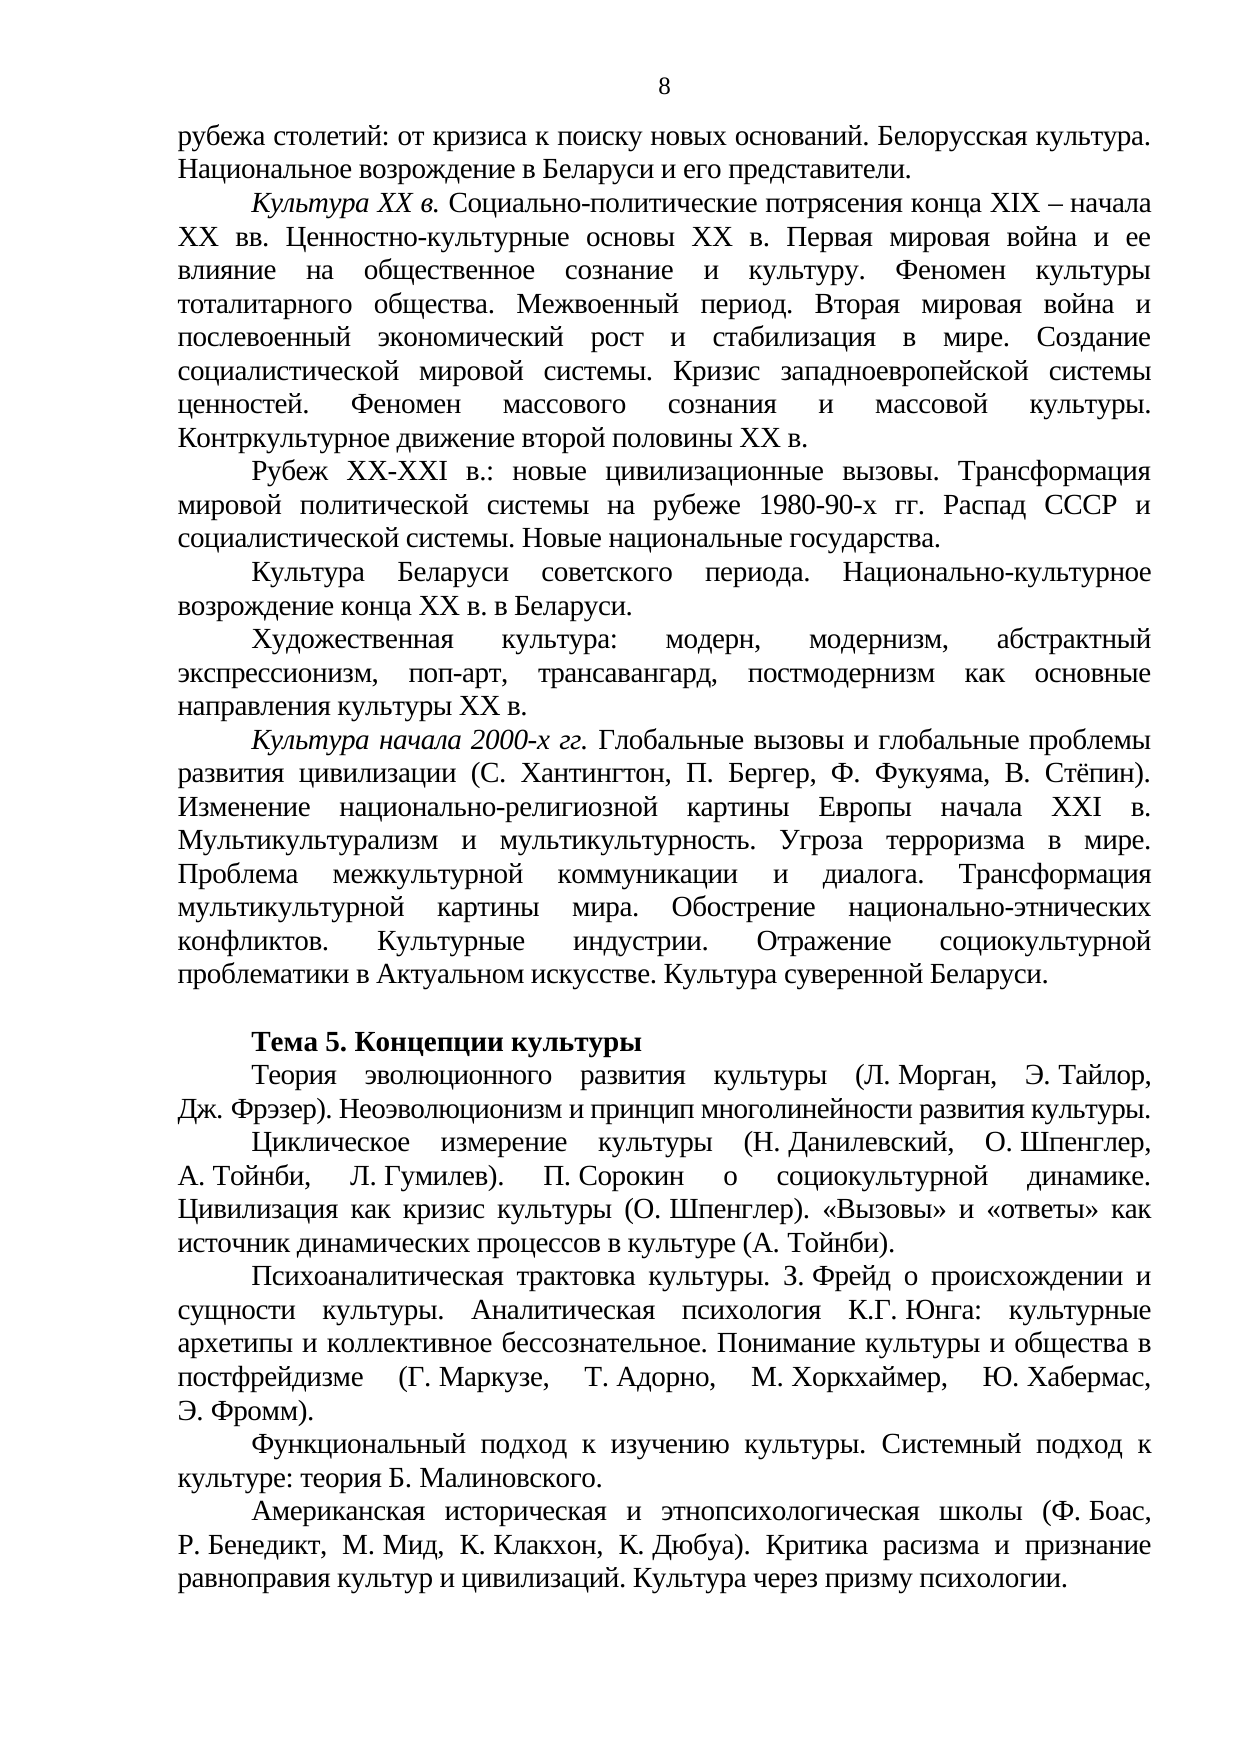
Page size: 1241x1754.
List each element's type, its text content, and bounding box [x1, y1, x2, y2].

text Тема 5. Концепции культуры [177, 1024, 1152, 1057]
text Психоаналитическая трактовка культуры. З. Фрейд о происхождении и сущности культуры. Аналитическая психология К.Г. Юнга: культурные архетипы и коллективное бессознательное. Понимание культуры и общества в постфрейдизме (Г. Маркузе, Т. Адорно, М. Хоркхаймер, Ю. Хабермас, Э. Фромм). [177, 1258, 1152, 1426]
text Функциональный подход к изучению культуры. Cистемный подход к культуре: теория Б. Малиновского. [177, 1426, 1152, 1493]
text Культура начала 2000-х гг. Глобальные вызовы и глобальные проблемы развития цивилизации (С. Хантингтон, П. Бергер, Ф. Фукуяма, В. Стёпин). Изменение национально-религиозной картины Европы начала XXI в. Мультикультурализм и мультикультурность. Угроза терроризма в мире. Проблема межкультурной коммуникации и диалога. Трансформация мультикультурной картины мира. Обострение национально-этнических конфликтов. Культурные индустрии. Отражение социокультурной проблематики в Актуальном искусстве. Культура суверенной Беларуси. [177, 722, 1152, 990]
text Циклическое измерение культуры (Н. Данилевский, О. Шпенглер, А. Тойнби, Л. Гумилев). П. Сорокин о социокультурной динамике. Цивилизация как кризис культуры (О. Шпенглер). «Вызовы» и «ответы» как источник динамических процессов в культуре (А. Тойнби). [177, 1124, 1152, 1258]
text Рубеж XX-XXI в.: новые цивилизационные вызовы. Трансформация мировой политической системы на рубеже 1980-90-х гг. Распад СССР и социалистической системы. Новые национальные государства. [177, 453, 1152, 554]
text Художественная культура: модерн, модернизм, абстрактный экспрессионизм, поп-арт, трансавангард, постмодернизм как основные направления культуры ХХ в. [177, 621, 1152, 722]
text Американская историческая и этнопсихологическая школы (Ф. Боас, Р. Бенедикт, М. Мид, К. Клакхон, К. Дюбуа). Критика расизма и признание равноправия культур и цивилизаций. Культура через призму психологии. [177, 1493, 1152, 1594]
text Теория эволюционного развития культуры (Л. Морган, Э. Тайлор, Дж. Фрэзер). Неоэволюционизм и принцип многолинейности развития культуры. [177, 1057, 1152, 1124]
text Культура Беларуси советского периода. Национально-культурное возрождение конца ХХ в. в Беларуси. [177, 554, 1152, 621]
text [177, 118, 1152, 185]
text Культура ХХ в. Социально-политические потрясения конца XIX – начала XX вв. Ценностно-культурные основы XX в. Первая мировая война и ее влияние на общественное сознание и культуру. Феномен культуры тоталитарного общества. Межвоенный период. Вторая мировая война и послевоенный экономический рост и стабилизация в мире. Создание социалистической мировой системы. Кризис западноевропейской системы ценностей. Феномен массового сознания и массовой культуры. Контркультурное движение второй половины XX в. [177, 185, 1152, 453]
